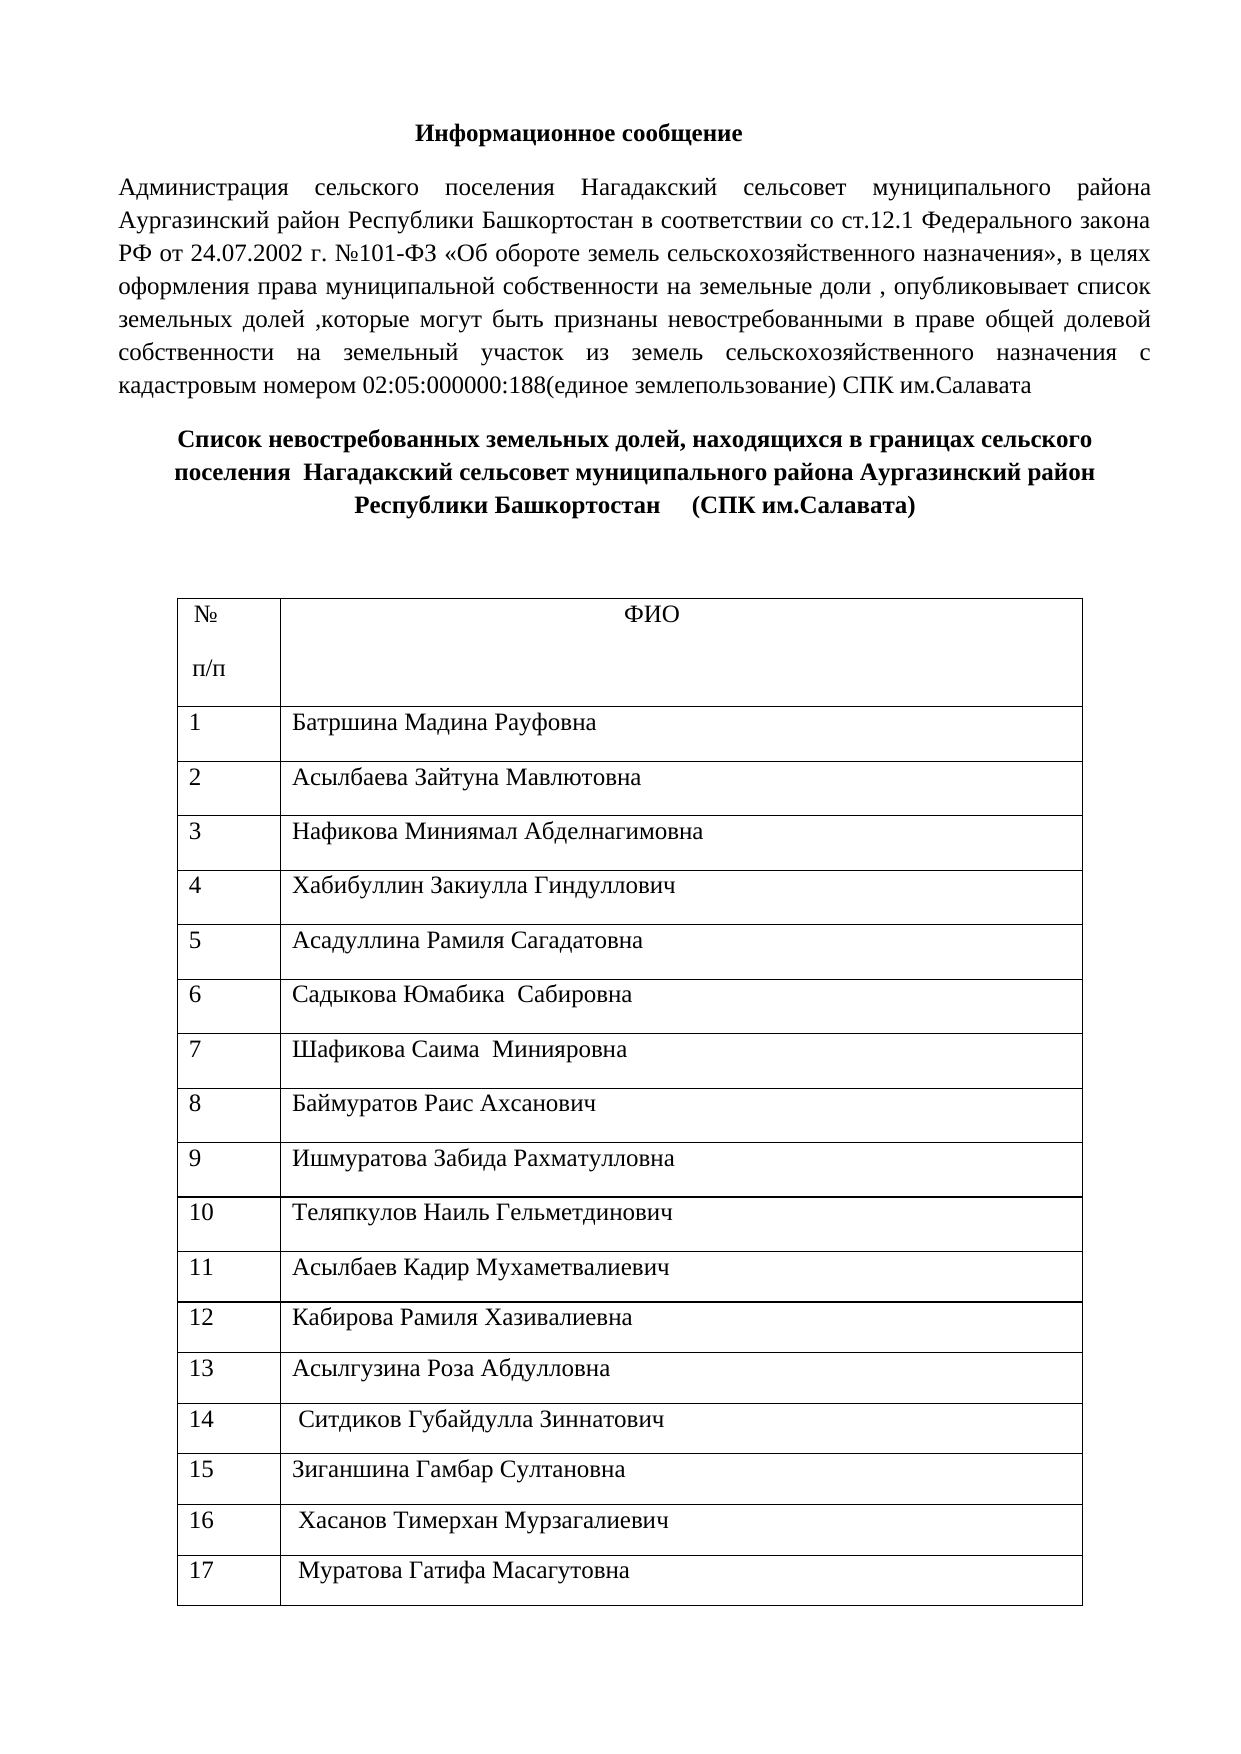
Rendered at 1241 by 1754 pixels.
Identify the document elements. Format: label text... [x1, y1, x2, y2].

table_header ФИО [281, 599, 1082, 706]
table_cell 1 [178, 707, 280, 761]
table_cell Кабирова Рамиля Хазивалиевна [281, 1303, 1082, 1352]
table_cell Батршина Мадина Рауфовна [281, 707, 1082, 761]
table_cell Баймуратов Раис Ахсанович [281, 1089, 1082, 1142]
table_cell 2 [178, 762, 280, 815]
table_cell Нафикова Миниямал Абделнагимовна [281, 816, 1082, 869]
table_cell 16 [178, 1505, 280, 1554]
table_cell Хасанов Тимерхан Мурзагалиевич [281, 1505, 1082, 1554]
table_cell 12 [178, 1303, 280, 1352]
table_cell 11 [178, 1252, 280, 1301]
table_cell Зиганшина Гамбар Султановна [281, 1454, 1082, 1504]
table_cell Ишмуратова Забида Рахматулловна [281, 1143, 1082, 1196]
table_cell 15 [178, 1454, 280, 1504]
table_cell 17 [178, 1556, 280, 1605]
table_cell 7 [178, 1034, 280, 1087]
table_cell Теляпкулов Наиль Гельметдинович [281, 1198, 1082, 1251]
table_header № п/п [178, 599, 280, 706]
table_cell Асылгузина Роза Абдулловна [281, 1353, 1082, 1403]
table_cell 5 [178, 925, 280, 978]
table_cell 13 [178, 1353, 280, 1403]
table_cell Хабибуллин Закиулла Гиндуллович [281, 871, 1082, 924]
table_cell 14 [178, 1404, 280, 1453]
table_cell Ситдиков Губайдулла Зиннатович [281, 1404, 1082, 1453]
table_cell 4 [178, 871, 280, 924]
table_cell Муратова Гатифа Масагутовна [281, 1556, 1082, 1605]
text Информационное сообщение [177, 118, 1152, 147]
text Список невостребованных земельных долей, находящихся в границах сельского поселения Нагадакский сельсовет муниципального района Аургазинский район Республики Башкортостан (СПК им.Салавата) [118, 424, 1152, 519]
table_cell 10 [178, 1198, 280, 1251]
table_cell Асылбаева Зайтуна Мавлютовна [281, 762, 1082, 815]
table_cell Шафикова Саима Минияровна [281, 1034, 1082, 1087]
table_cell 3 [178, 816, 280, 869]
table_cell Асадуллина Рамиля Сагадатовна [281, 925, 1082, 978]
table_cell 6 [178, 980, 280, 1033]
text Администрация сельского поселения Нагадакский сельсовет муниципального района Аургазинский район Республики Башкортостан в соответствии со ст.12.1 Федерального закона РФ от 24.07.2002 г. №101-ФЗ «Об обороте земель сельскохозяйственного назначения», в целях оформления права муниципальной собственности на земельные доли , опубликовывает список земельных долей ,которые могут быть признаны невостребованными в праве общей долевой собственности на земельный участок из земель сельскохозяйственного назначения с кадастровым номером 02:05:000000:188(единое землепользование) СПК им.Салавата [118, 172, 1152, 399]
table_cell 8 [178, 1089, 280, 1142]
table_cell 9 [178, 1143, 280, 1196]
table_cell Асылбаев Кадир Мухаметвалиевич [281, 1252, 1082, 1301]
table_cell Садыкова Юмабика Сабировна [281, 980, 1082, 1033]
